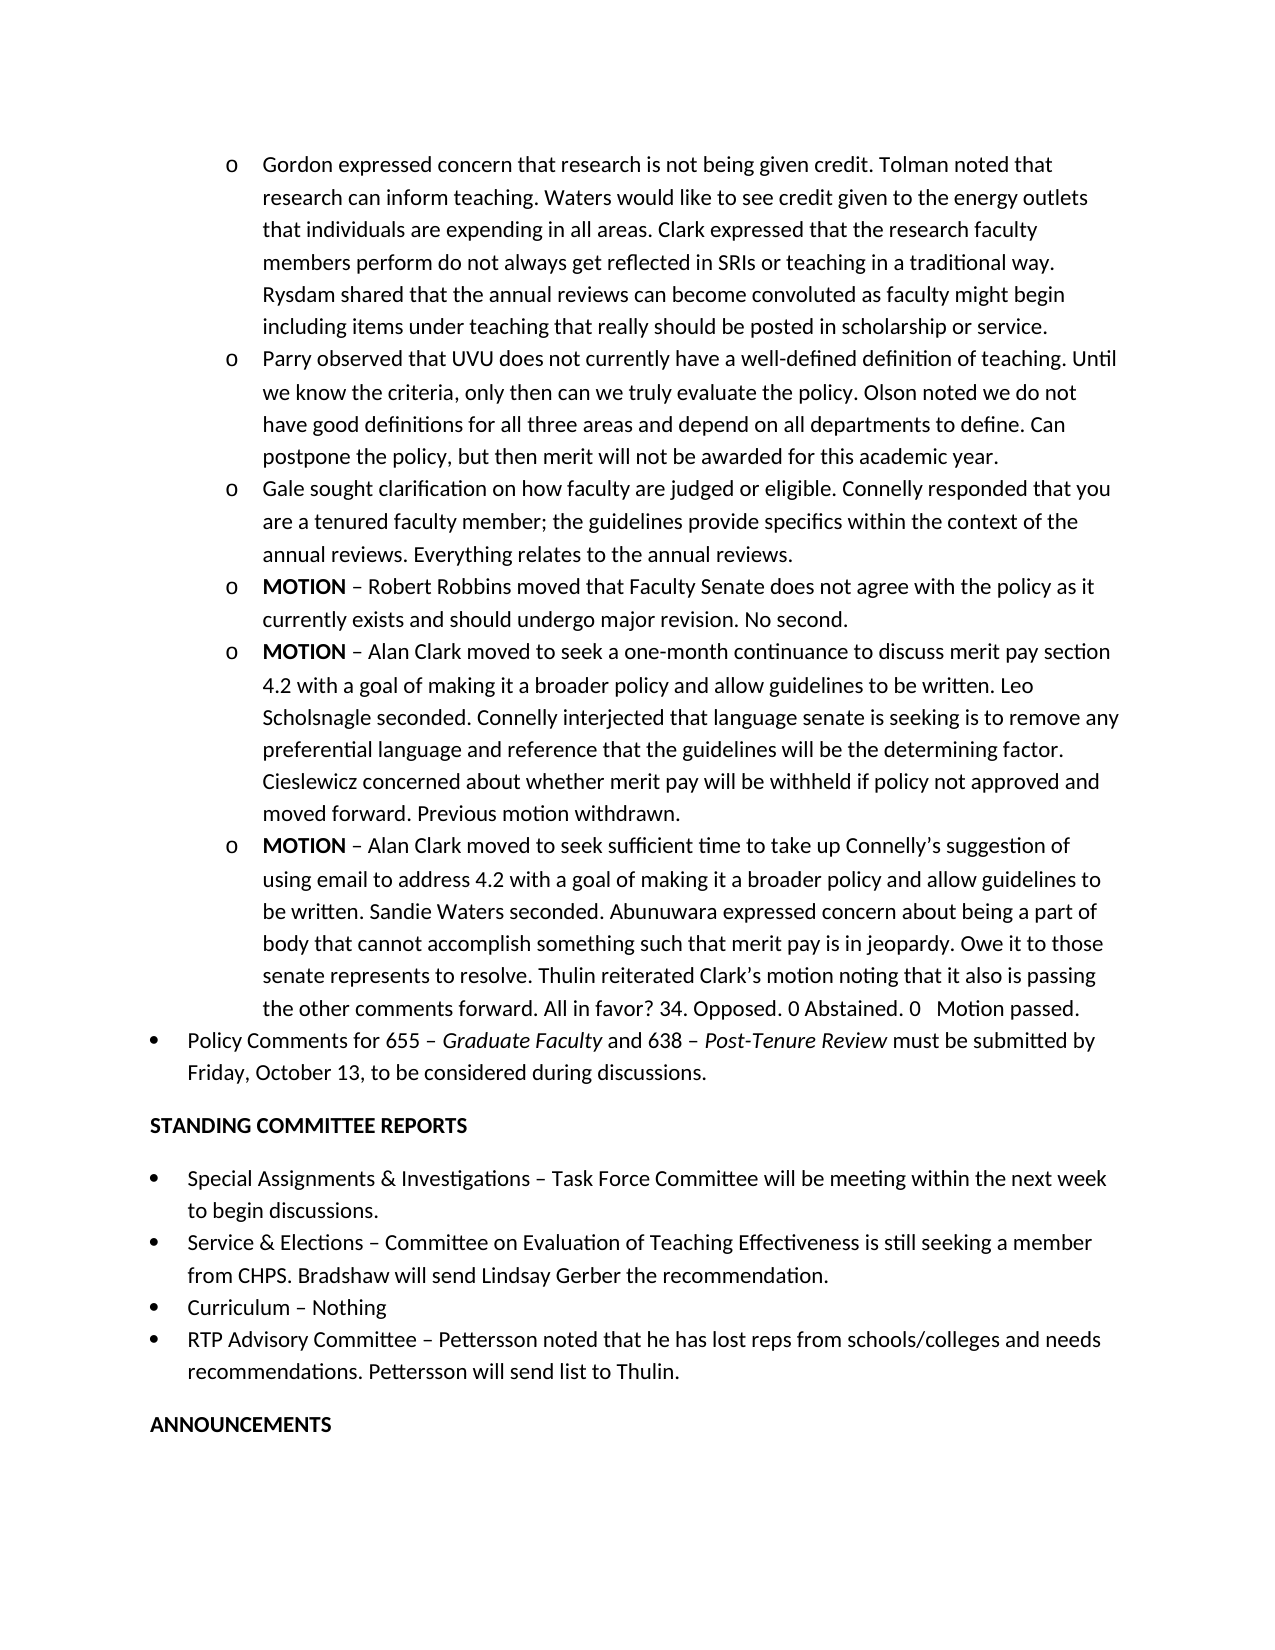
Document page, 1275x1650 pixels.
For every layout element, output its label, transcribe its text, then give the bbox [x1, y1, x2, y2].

list Parry observed that UVU does not currently have a well-defined definition of teaching. Until we know the criteria, only then can we truly evaluate the policy. Olson noted we do not have good definitions for all three areas and depend on all departments to define. Can postpone the policy, but then merit will not be awarded for this academic year. [225, 344, 1125, 470]
list Special Assignments & Investigations – Task Force Committee will be meeting within the next week to begin discussions. [150, 1164, 1125, 1224]
text ANNOUNCEMENTS [150, 1410, 1125, 1438]
list Curriculum – Nothing [150, 1293, 1125, 1321]
list Gordon expressed concern that research is not being given credit. Tolman noted that research can inform teaching. Waters would like to see credit given to the energy outlets that individuals are expending in all areas. Clark expressed that the research faculty members perform do not always get reflected in SRIs or teaching in a traditional way. Rysdam shared that the annual reviews can become convoluted as faculty might begin including items under teaching that really should be posted in scholarship or service. [225, 150, 1125, 340]
list MOTION – Robert Robbins moved that Faculty Senate does not agree with the policy as it currently exists and should undergo major revision. No second. [225, 572, 1125, 633]
list MOTION – Alan Clark moved to seek sufficient time to take up Connelly’s suggestion of using email to address 4.2 with a goal of making it a broader policy and allow guidelines to be written. Sandie Waters seconded. Abunuwara expressed concern about being a part of body that cannot accomplish something such that merit pay is in jeopardy. Owe it to those senate represents to resolve. Thulin reiterated Clark’s motion noting that it also is passing the other comments forward. All in favor? 34. Opposed. 0 Abstained. 0 Motion passed. [225, 832, 1125, 1022]
list Gale sought clarification on how faculty are judged or eligible. Connelly responded that you are a tenured faculty member; the guidelines provide specifics within the context of the annual reviews. Everything relates to the annual reviews. [225, 474, 1125, 568]
list RTP Advisory Committee – Pettersson noted that he has lost reps from schools/colleges and needs recommendations. Pettersson will send list to Thulin. [150, 1325, 1125, 1385]
list Service & Elections – Committee on Evaluation of Teaching Effectiveness is still seeking a member from CHPS. Bradshaw will send Lindsay Gerber the recommendation. [150, 1228, 1125, 1289]
list MOTION – Alan Clark moved to seek a one-month continuance to discuss merit pay section 4.2 with a goal of making it a broader policy and allow guidelines to be written. Leo Scholsnagle seconded. Connelly interjected that language senate is seeking is to remove any preferential language and reference that the guidelines will be the determining factor. Cieslewicz concerned about whether merit pay will be withheld if policy not approved and moved forward. Previous motion withdrawn. [225, 637, 1125, 827]
list Policy Comments for 655 – Graduate Faculty and 638 – Post-Tenure Review must be submitted by Friday, October 13, to be considered during discussions. [150, 1026, 1125, 1086]
text STANDING COMMITTEE REPORTS [150, 1111, 1125, 1139]
